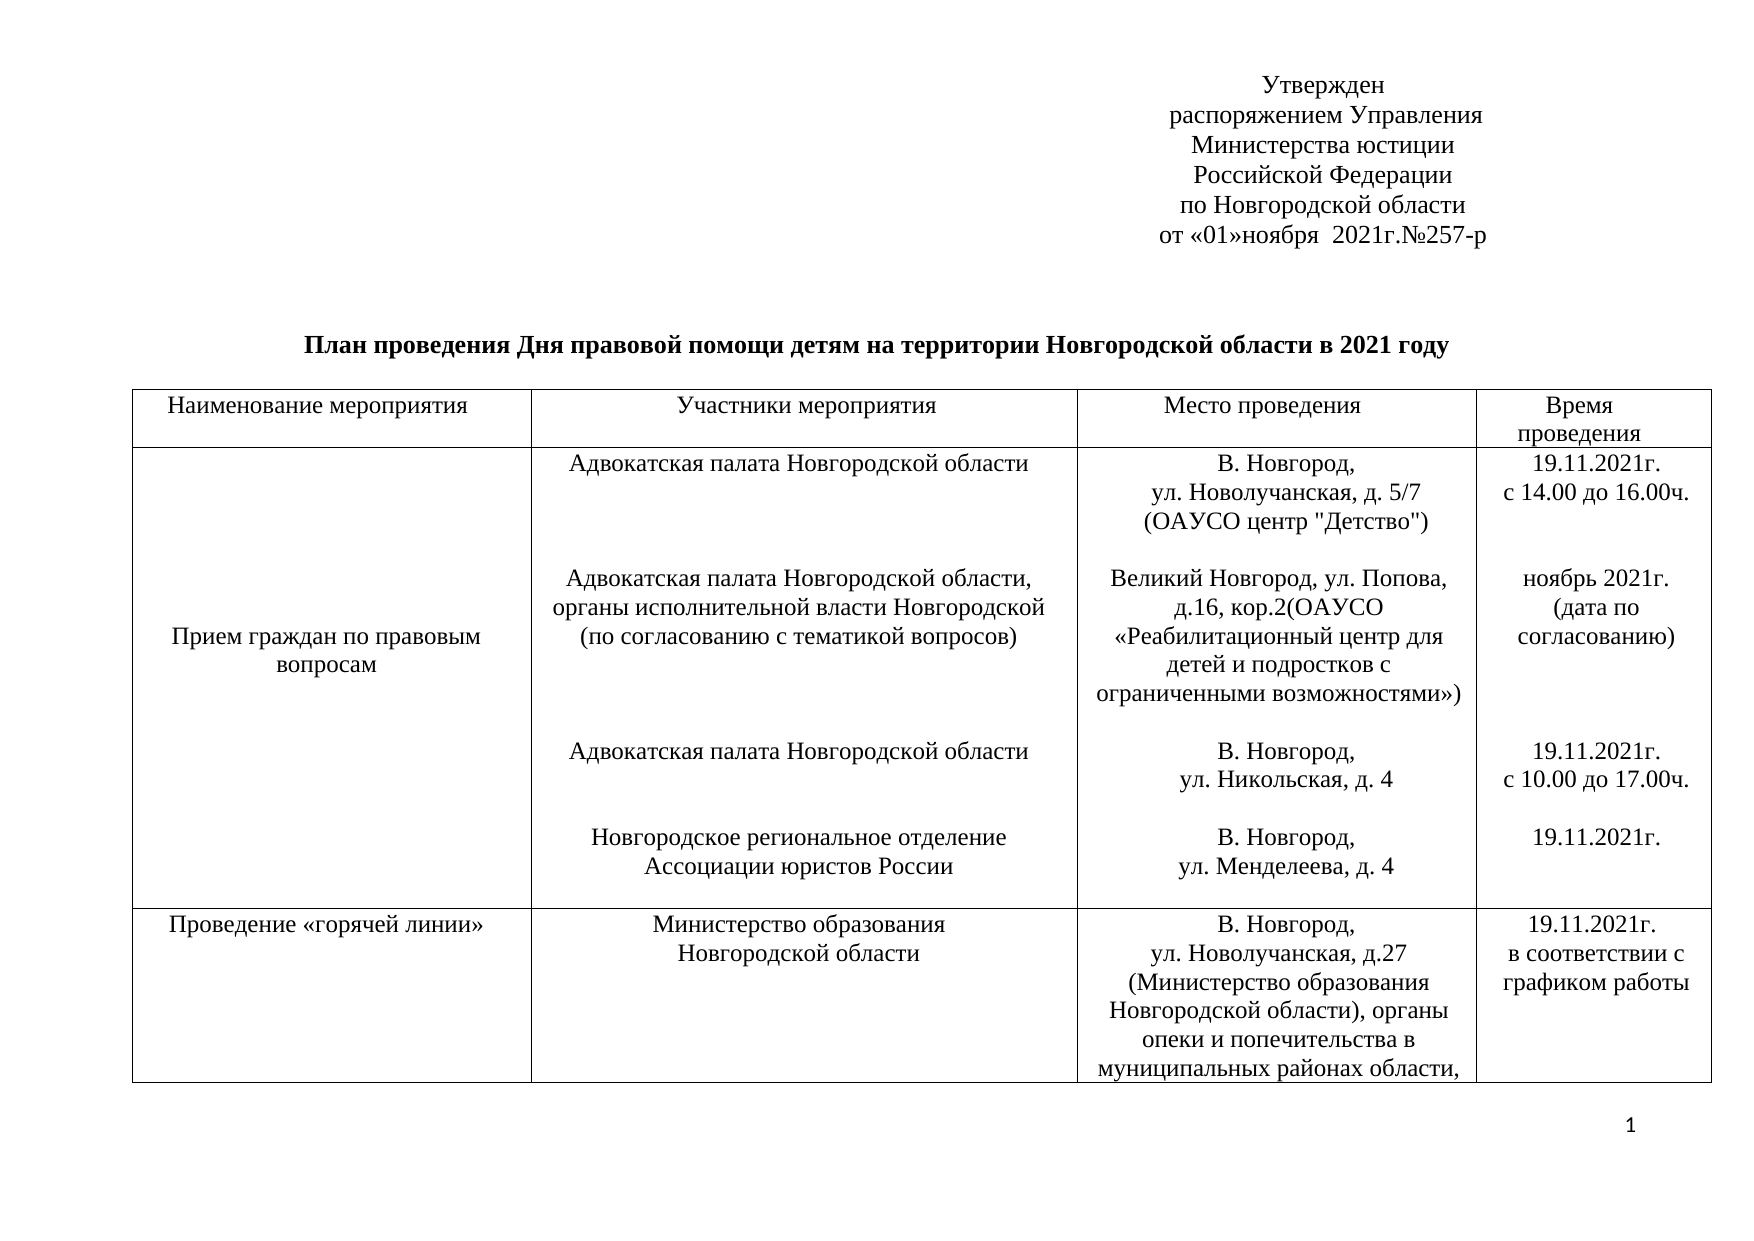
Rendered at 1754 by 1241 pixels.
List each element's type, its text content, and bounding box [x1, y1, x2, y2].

table_cell Адвокатская палата Новгородской области Адвокатская палата Новгородской области, органы исполнительной власти Новгородской (по согласованию с тематикой вопросов) Адвокатская палата Новгородской области Новгородское региональное отделение Ассоциации юристов России [532, 448, 1077, 908]
table_header Утвержден распоряжением Управления Министерства юстиции Российской Федерации по Новгородской области от «01»ноября 2021г.№257-р [979, 39, 1666, 309]
text План проведения Дня правовой помощи детям на территории Новгородской области в 2021 году [118, 329, 1636, 359]
table_header Время проведения [1477, 390, 1711, 447]
table_header Наименование мероприятия [133, 390, 531, 447]
table_cell Прием граждан по правовым вопросам [133, 448, 531, 908]
table_cell В. Новгород, ул. Новолучанская, д. 5/7 (ОАУСО центр "Детство") Великий Новгород, ул. Попова, д.16, кор.2(ОАУСО «Реабилитационный центр для детей и подростков с ограниченными возможностями») В. Новгород, ул. Никольская, д. 4 В. Новгород, ул. Менделеева, д. 4 [1078, 448, 1476, 908]
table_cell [1477, 909, 1711, 1082]
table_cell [133, 909, 531, 1082]
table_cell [532, 909, 1077, 1082]
table_cell 19.11.2021г. с 14.00 до 16.00ч. ноябрь 2021г. (дата по согласованию) 19.11.2021г. с 10.00 до 17.00ч. 19.11.2021г. [1477, 448, 1711, 908]
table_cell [1078, 909, 1476, 1082]
table_header Место проведения [1078, 390, 1476, 447]
table_header Участники мероприятия [532, 390, 1077, 447]
